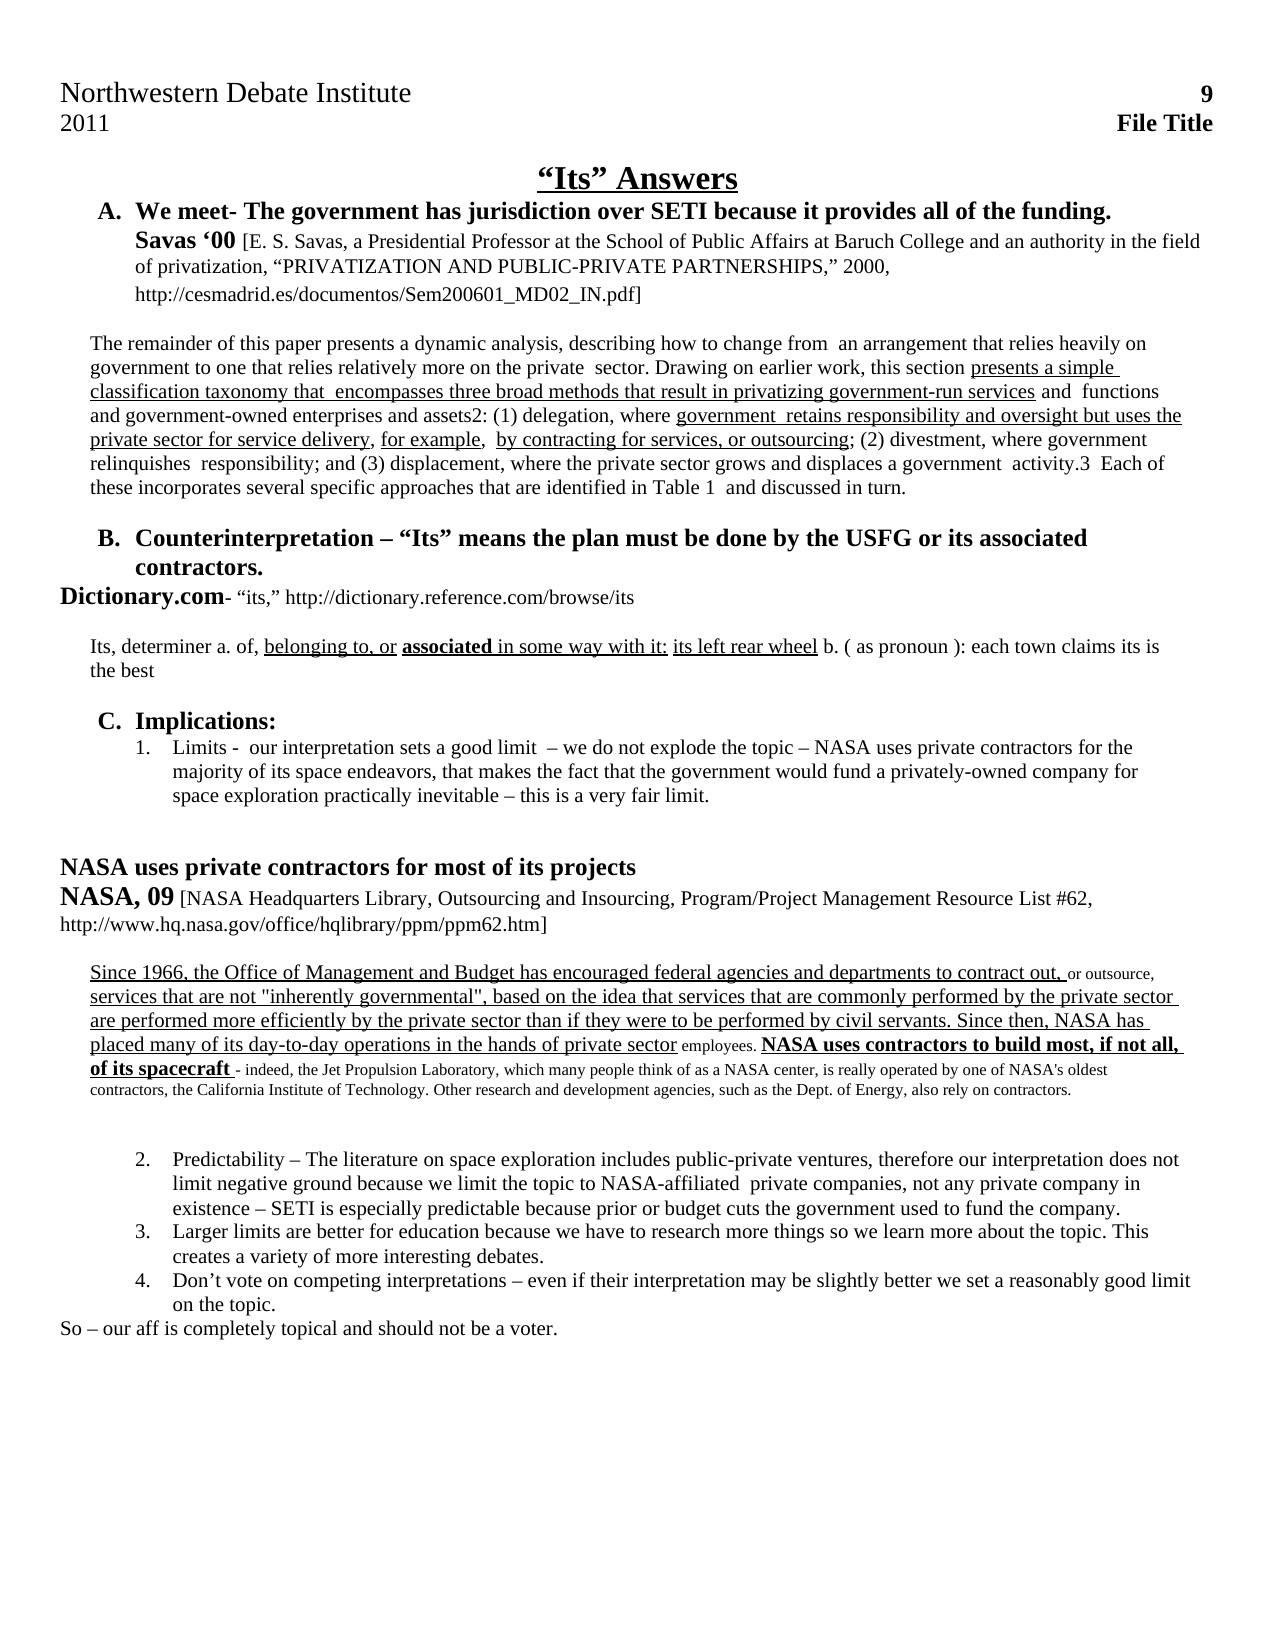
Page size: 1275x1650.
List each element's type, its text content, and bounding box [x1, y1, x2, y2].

list Implications: [97, 706, 1185, 734]
text Dictionary.com- “its,” http://dictionary.reference.com/browse/its [60, 581, 1215, 609]
text NASA, 09 [NASA Headquarters Library, Outsourcing and Insourcing, Program/Project Management Resource List #62, http://www.hq.nasa.gov/office/hqlibrary/ppm/ppm62.htm] [60, 880, 1215, 936]
subtitle “Its” Answers [60, 158, 1215, 196]
text Its, determiner a. of, belonging to, or associated in some way with it: its left rear wheel b. ( as pronoun ): each town claims its is the best [90, 634, 1185, 682]
text Savas ‘00 [E. S. Savas, a Presidential Professor at the School of Public Affairs at Baruch College and an authority in the field of privatization, “PRIVATIZATION AND PUBLIC-PRIVATE PARTNERSHIPS,” 2000, http://cesmadrid.es/documentos/Sem200601_MD02_IN.pdf] [135, 225, 1215, 307]
text The remainder of this paper presents a dynamic analysis, describing how to change from an arrangement that relies heavily on government to one that relies relatively more on the private sector. Drawing on earlier work, this section presents a simple classification taxonomy that encompasses three broad methods that result in privatizing government-run services and functions and government-owned enterprises and assets2: (1) delegation, where government retains responsibility and oversight but uses the private sector for service delivery, for example, by contracting for services, or outsourcing; (2) divestment, where government relinquishes responsibility; and (3) displacement, where the private sector grows and displaces a government activity.3 Each of these incorporates several specific approaches that are identified in Table 1 and discussed in turn. [90, 331, 1185, 499]
subtitle NASA uses private contractors for most of its projects [60, 852, 1215, 880]
list Larger limits are better for education because we have to research more things so we learn more about the topic. This creates a variety of more interesting debates. [135, 1219, 1185, 1268]
list Don’t vote on competing interpretations – even if their interpretation may be slightly better we set a reasonably good limit on the topic. [135, 1268, 1215, 1316]
list Predictability – The literature on space exploration includes public-private ventures, therefore our interpretation does not limit negative ground because we limit the topic to NASA-affiliated private companies, not any private company in existence – SETI is especially predictable because prior or budget cuts the government used to fund the company. [135, 1147, 1185, 1219]
list We meet- The government has jurisdiction over SETI because it provides all of the funding. [97, 196, 1215, 225]
text So – our aff is completely topical and should not be a voter. [60, 1316, 1215, 1340]
list Counterinterpretation – “Its” means the plan must be done by the USFG or its associated contractors. [97, 523, 1215, 581]
list Limits - our interpretation sets a good limit – we do not explode the topic – NASA uses private contractors for the majority of its space endeavors, that makes the fact that the government would fund a privately-owned company for space exploration practically inevitable – this is a very fair limit. [135, 734, 1185, 807]
text Since 1966, the Office of Management and Budget has encouraged federal agencies and departments to contract out, or outsource, services that are not "inherently governmental", based on the idea that services that are commonly performed by the private sector are performed more efficiently by the private sector than if they were to be performed by civil servants. Since then, NASA has placed many of its day-to-day operations in the hands of private sector employees. NASA uses contractors to build most, if not all, of its spacecraft - indeed, the Jet Propulsion Laboratory, which many people think of as a NASA center, is really operated by one of NASA's oldest contractors, the California Institute of Technology. Other research and development agencies, such as the Dept. of Energy, also rely on contractors. [90, 960, 1185, 1099]
